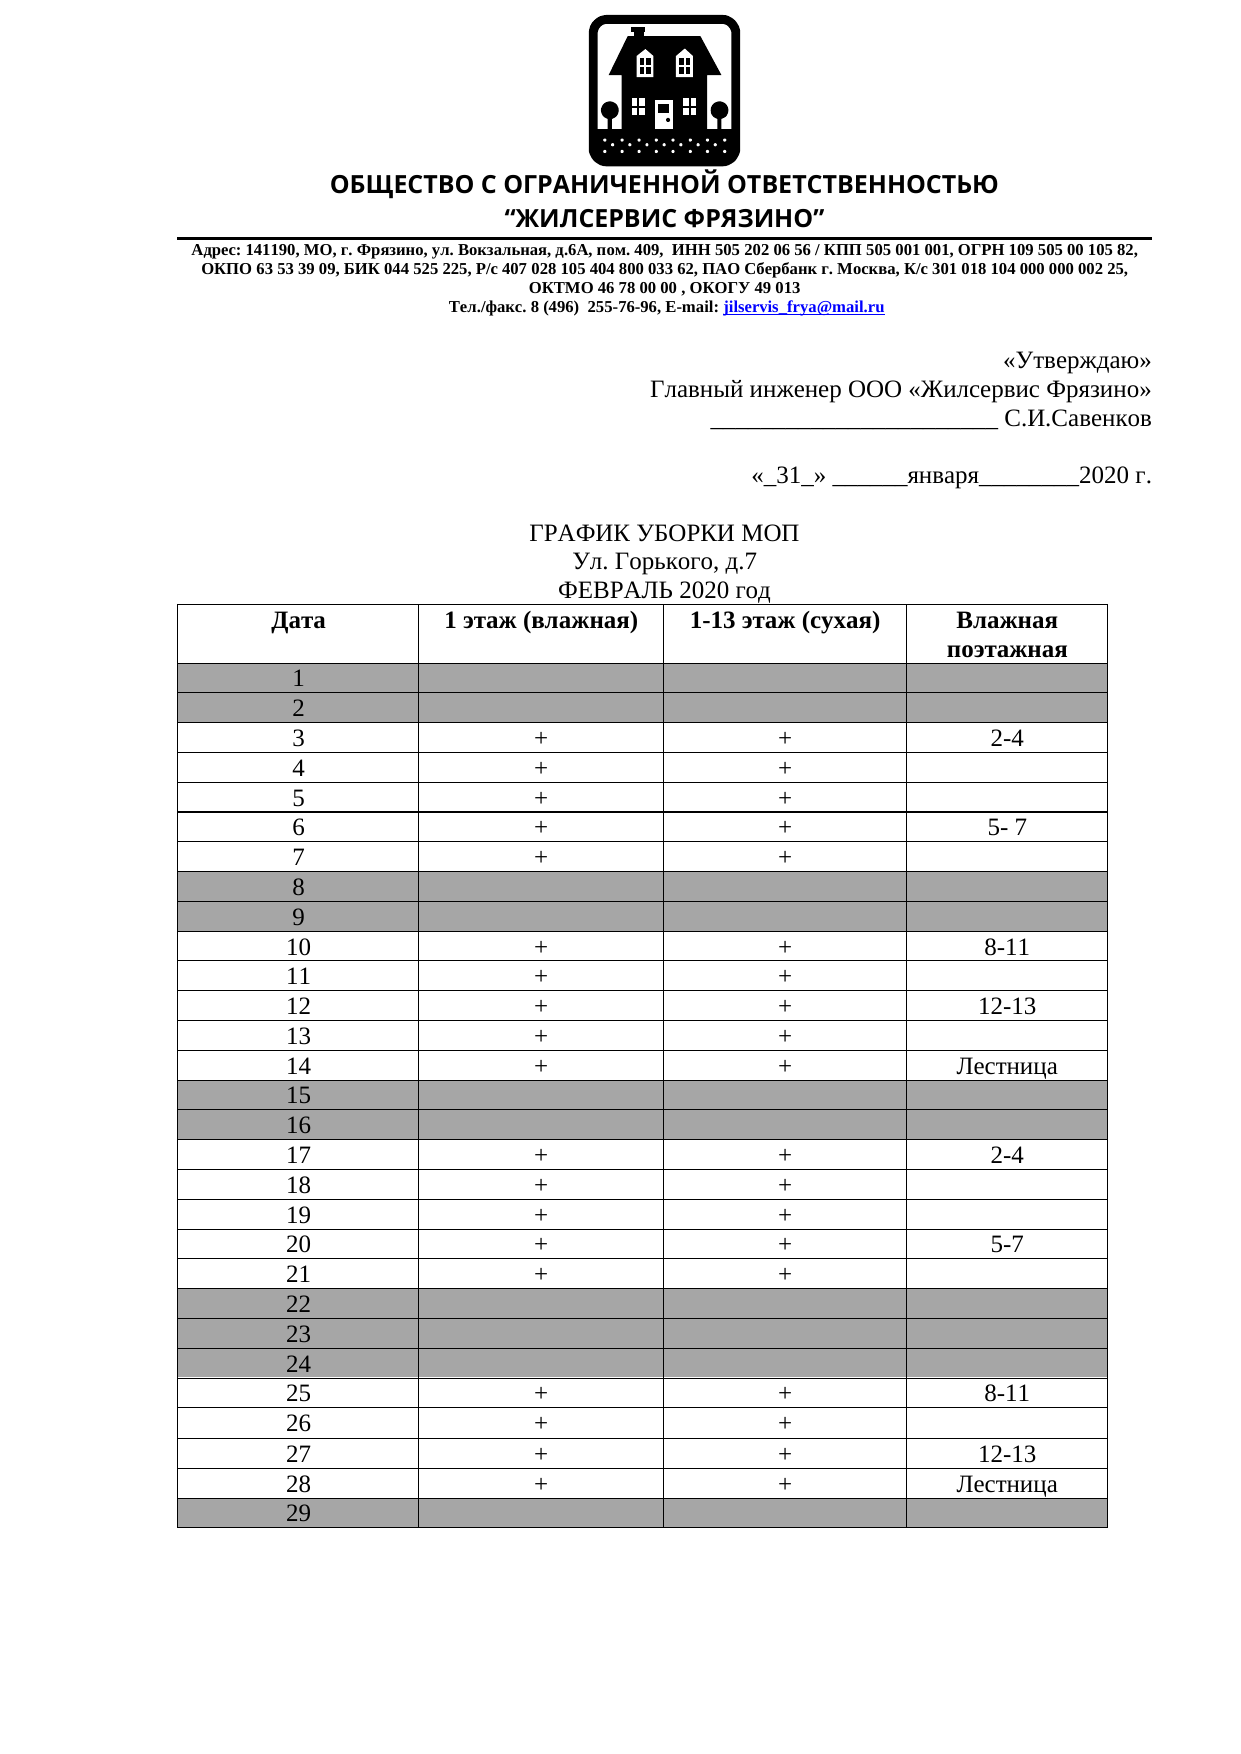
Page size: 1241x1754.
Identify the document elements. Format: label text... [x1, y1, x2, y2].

table_cell [664, 1081, 906, 1109]
table_cell [907, 1170, 1107, 1199]
text Ул. Горького, д.7 [177, 546, 1152, 575]
table_cell [664, 1110, 906, 1139]
table_cell 27 [178, 1439, 418, 1468]
table_cell [419, 1319, 663, 1348]
table_cell + [419, 1200, 663, 1228]
text _______________________ С.И.Савенков [177, 403, 1152, 431]
table_cell + [419, 1021, 663, 1050]
table_cell + [664, 1408, 906, 1438]
table_cell 13 [178, 1021, 418, 1050]
table_cell 2-4 [907, 1140, 1107, 1169]
table_cell 3 [178, 723, 418, 752]
text “ЖИЛСЕРВИС ФРЯЗИНО” [177, 200, 1152, 237]
table_cell [419, 872, 663, 901]
table_cell [664, 1499, 906, 1527]
table_cell Лестница [907, 1469, 1107, 1497]
table_header Дата [178, 605, 418, 662]
table_cell + [419, 1439, 663, 1468]
table_cell [419, 1499, 663, 1527]
table_cell 4 [178, 753, 418, 782]
table_cell [907, 1081, 1107, 1109]
table_cell + [664, 1259, 906, 1288]
table_cell + [664, 1021, 906, 1050]
text Адрес: 141190, МО, г. Фрязино, ул. Вокзальная, д.6А, пом. 409, ИНН 505 202 06 56 / КПП 505 001 001, ОГРН 109 505 00 105 82, ОКПО 63 53 39 09, БИК 044 525 225, Р/с 407 028 105 404 800 033 62, ПАО Сбербанк г. Москва, К/с 301 018 104 000 000 002 25, ОКТМО 46 78 00 00 , ОКОГУ 49 013 [177, 240, 1152, 297]
table_cell 12-13 [907, 1439, 1107, 1468]
table_cell + [419, 1140, 663, 1169]
table_cell + [419, 1170, 663, 1199]
table_cell [907, 1289, 1107, 1318]
table_cell [907, 1110, 1107, 1139]
table_cell 2 [178, 693, 418, 722]
table_cell 5 [178, 783, 418, 811]
table_cell 12 [178, 991, 418, 1020]
table_cell [907, 1200, 1107, 1228]
table_header 1 этаж (влажная) [419, 605, 663, 662]
table_cell + [419, 932, 663, 960]
table_cell [907, 902, 1107, 931]
table_cell 18 [178, 1170, 418, 1199]
table_cell [419, 1081, 663, 1109]
table_cell + [419, 1259, 663, 1288]
table_cell + [664, 1379, 906, 1407]
table_cell 23 [178, 1319, 418, 1348]
table_cell 24 [178, 1349, 418, 1377]
text ФЕВРАЛЬ 2020 год [177, 575, 1152, 604]
table_cell + [664, 1200, 906, 1228]
table_cell [907, 783, 1107, 811]
table_cell 5- 7 [907, 813, 1107, 841]
table_cell [664, 1319, 906, 1348]
table_cell [907, 842, 1107, 871]
table_cell 20 [178, 1230, 418, 1258]
text ОБЩЕСТВО С ОГРАНИЧЕННОЙ ОТВЕТСТВЕННОСТЬЮ [177, 166, 1152, 200]
table_cell 17 [178, 1140, 418, 1169]
table_cell [419, 1289, 663, 1318]
table_cell 29 [178, 1499, 418, 1527]
table_cell 15 [178, 1081, 418, 1109]
table_cell 8-11 [907, 932, 1107, 960]
table_cell + [664, 1051, 906, 1079]
text ГРАФИК УБОРКИ МОП [177, 518, 1152, 546]
table_cell 8 [178, 872, 418, 901]
table_cell + [664, 991, 906, 1020]
table_cell [664, 1349, 906, 1377]
table_cell [664, 1289, 906, 1318]
table_cell 1 [178, 664, 418, 692]
table_cell [907, 961, 1107, 990]
table_cell 2-4 [907, 723, 1107, 752]
table_header Влажная поэтажная [907, 605, 1107, 662]
table_cell + [664, 753, 906, 782]
table_cell 16 [178, 1110, 418, 1139]
table_cell + [664, 1230, 906, 1258]
table_cell + [419, 783, 663, 811]
table_cell + [419, 1408, 663, 1438]
table_cell + [419, 1469, 663, 1497]
table_cell 10 [178, 932, 418, 960]
table_cell 9 [178, 902, 418, 931]
table_cell 26 [178, 1408, 418, 1438]
table_cell + [419, 1230, 663, 1258]
table_cell [419, 1110, 663, 1139]
table_cell 22 [178, 1289, 418, 1318]
table_cell [419, 902, 663, 931]
table_header 1-13 этаж (сухая) [664, 605, 906, 662]
table_cell [907, 1349, 1107, 1377]
text «Утверждаю» [177, 345, 1152, 374]
table_cell 21 [178, 1259, 418, 1288]
table_cell + [419, 723, 663, 752]
table_cell [907, 693, 1107, 722]
table_cell [419, 693, 663, 722]
table_cell Лестница [907, 1051, 1107, 1079]
table_cell 6 [178, 813, 418, 841]
table_cell + [664, 1140, 906, 1169]
table_cell [907, 753, 1107, 782]
table_cell [907, 1021, 1107, 1050]
text «_31_» ______января________2020 г. [177, 460, 1152, 489]
table_cell [907, 664, 1107, 692]
table_cell 7 [178, 842, 418, 871]
table_cell 8-11 [907, 1379, 1107, 1407]
table_cell 28 [178, 1469, 418, 1497]
table_cell [907, 872, 1107, 901]
table_cell + [664, 1170, 906, 1199]
table_cell + [664, 783, 906, 811]
table_cell 25 [178, 1379, 418, 1407]
table_cell + [664, 842, 906, 871]
table_cell [664, 664, 906, 692]
table_cell + [664, 723, 906, 752]
table_cell 5-7 [907, 1230, 1107, 1258]
text Главный инженер ООО «Жилсервис Фрязино» [177, 374, 1152, 403]
table_cell [664, 902, 906, 931]
table_cell + [664, 1469, 906, 1497]
table_cell + [664, 961, 906, 990]
table_cell 19 [178, 1200, 418, 1228]
table_cell + [664, 1439, 906, 1468]
table_cell 14 [178, 1051, 418, 1079]
table_cell + [419, 961, 663, 990]
table_cell + [419, 1379, 663, 1407]
table_cell [907, 1499, 1107, 1527]
text Тел./факс. 8 (496) 255-76-96, E-mail: jilservis_frya@mail.ru [177, 297, 1152, 316]
table_cell + [419, 813, 663, 841]
table_cell [907, 1319, 1107, 1348]
table_cell [419, 1349, 663, 1377]
table_cell [664, 872, 906, 901]
table_cell + [419, 842, 663, 871]
table_cell 12-13 [907, 991, 1107, 1020]
table_cell + [419, 753, 663, 782]
table_cell + [419, 1051, 663, 1079]
table_cell + [419, 991, 663, 1020]
table_cell 11 [178, 961, 418, 990]
table_cell [419, 664, 663, 692]
table_cell [907, 1259, 1107, 1288]
table_cell [664, 693, 906, 722]
table_cell + [664, 932, 906, 960]
table_cell + [664, 813, 906, 841]
table_cell [907, 1408, 1107, 1438]
